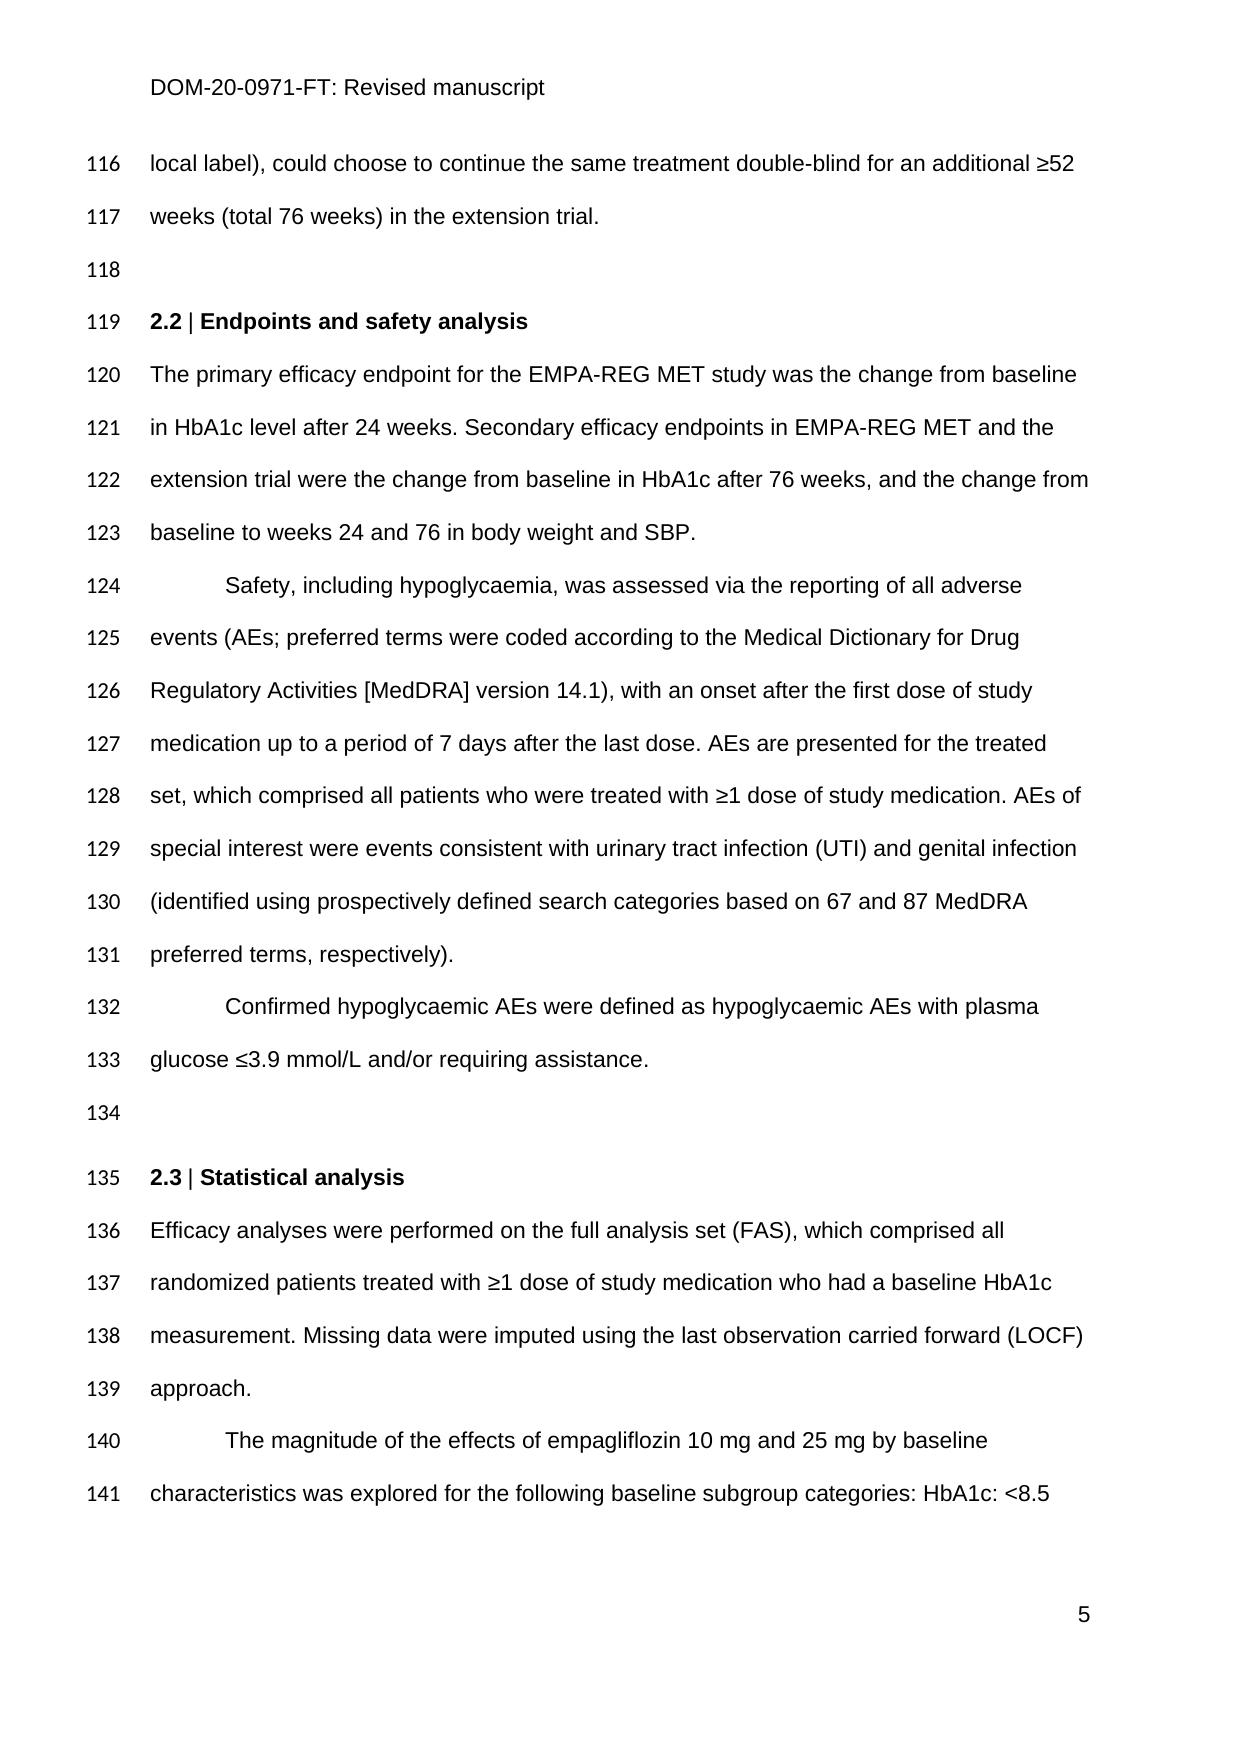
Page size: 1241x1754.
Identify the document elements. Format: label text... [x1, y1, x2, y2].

list Safety, including hypoglycaemia, was assessed via the reporting of all adverse events (AEs; preferred terms were coded according to the Medical Dictionary for Drug Regulatory Activities [MedDRA] version 14.1), with an onset after the first dose of study medication up to a period of 7 days after the last dose. AEs are presented for the treated set, which comprised all patients who were treated with ≥1 dose of study medication. AEs of special interest were events consistent with urinary tract infection (UTI) and genital infection (identified using prospectively defined search categories based on 67 and 87 MedDRA preferred terms, respectively). [150, 572, 1090, 967]
text Confirmed hypoglycaemic AEs were defined as hypoglycaemic AEs with plasma glucose ≤3.9 mmol/L and/or requiring assistance. [150, 993, 1090, 1072]
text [150, 150, 1090, 229]
title | Endpoints and safety analysis [150, 308, 1090, 334]
title | Statistical analysis [150, 1164, 1090, 1190]
list The primary efficacy endpoint for the EMPA-REG MET study was the change from baseline in HbA1c level after 24 weeks. Secondary efficacy endpoints in EMPA-REG MET and the extension trial were the change from baseline in HbA1c after 76 weeks, and the change from baseline to weeks 24 and 76 in body weight and SBP. [150, 361, 1090, 545]
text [150, 1427, 1090, 1507]
text Efficacy analyses were performed on the full analysis set (FAS), which comprised all randomized patients treated with ≥1 dose of study medication who had a baseline HbA1c measurement. Missing data were imputed using the last observation carried forward (LOCF) approach. [150, 1217, 1090, 1401]
